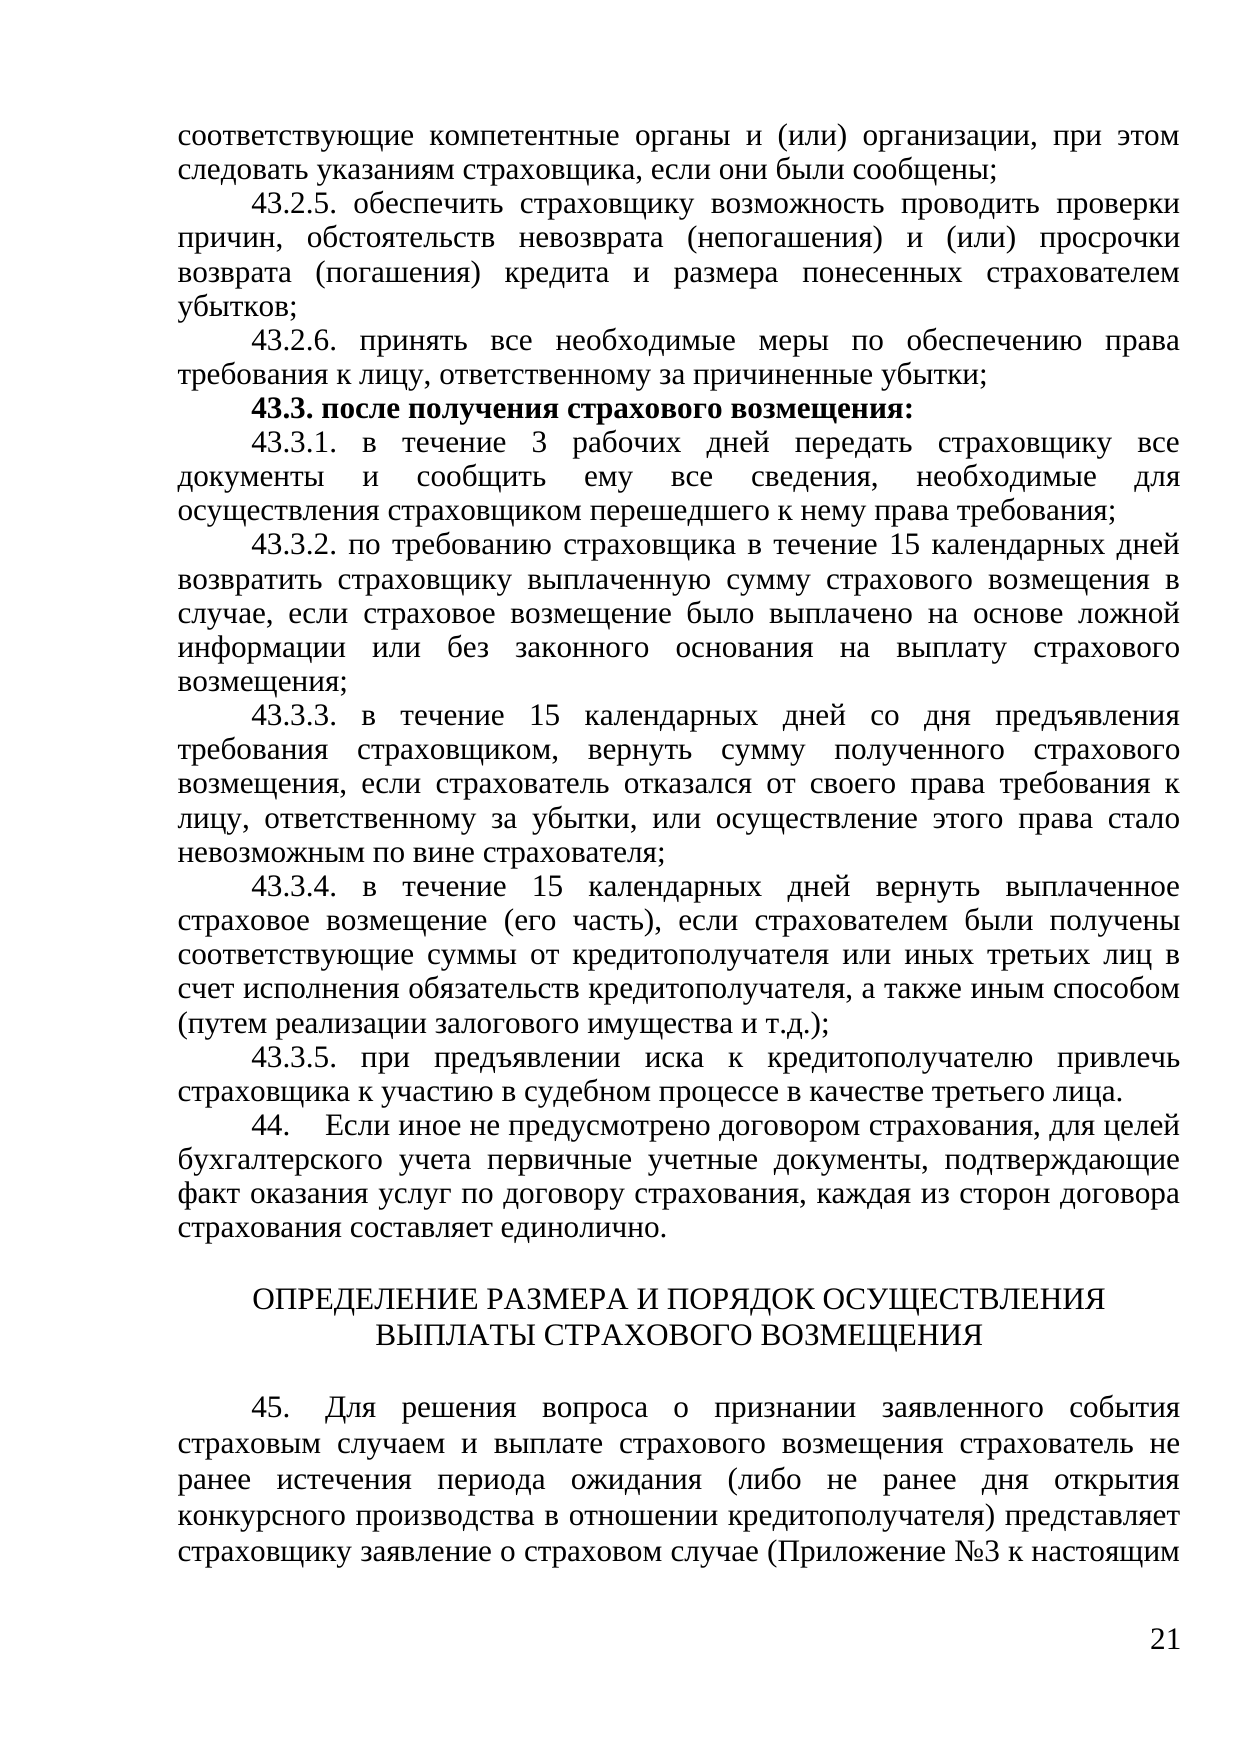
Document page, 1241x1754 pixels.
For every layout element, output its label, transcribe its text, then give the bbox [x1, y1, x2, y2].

list 43.3. после получения страхового возмещения: [177, 391, 1181, 425]
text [177, 1388, 1181, 1568]
list 43.3.3. в течение 15 календарных дней со дня предъявления требования страховщиком, вернуть сумму полученного страхового возмещения, если страхователь отказался от своего права требования к лицу, ответственному за убытки, или осуществление этого права стало невозможным по вине страхователя; [177, 698, 1181, 869]
list 43.3.2. по требованию страховщика в течение 15 календарных дней возвратить страховщику выплаченную сумму страхового возмещения в случае, если страховое возмещение было выплачено на основе ложной информации или без законного основания на выплату страхового возмещения; [177, 528, 1181, 698]
text Если иное не предусмотрено договором страхования, для целей бухгалтерского учета первичные учетные документы, подтверждающие факт оказания услуг по договору страхования, каждая из сторон договора страхования составляет единолично. [177, 1108, 1181, 1244]
list 43.3.5. при предъявлении иска к кредитополучателю привлечь страховщика к участию в судебном процессе в качестве третьего лица. [177, 1040, 1181, 1108]
list 43.3.4. в течение 15 календарных дней вернуть выплаченное страховое возмещение (его часть), если страхователем были получены соответствующие суммы от кредитополучателя или иных третьих лиц в счет исполнения обязательств кредитополучателя, а также иным способом (путем реализации залогового имущества и т.д.); [177, 869, 1181, 1040]
list 43.2.6. принять все необходимые меры по обеспечению права требования к лицу, ответственному за причиненные убытки; [177, 323, 1181, 391]
text Определение РАЗМЕРА И ПОРЯДОК ОСУЩЕСТВЛЕНИЯ выплатЫ страхового возмещения [177, 1281, 1181, 1352]
list 43.3.1. в течение 3 рабочих дней передать страховщику все документы и сообщить ему все сведения, необходимые для осуществления страховщиком перешедшего к нему права требования; [177, 425, 1181, 528]
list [177, 118, 1181, 186]
list 43.2.5. обеспечить страховщику возможность проводить проверки причин, обстоятельств невозврата (непогашения) и (или) просрочки возврата (погашения) кредита и размера понесенных страхователем убытков; [177, 186, 1181, 323]
